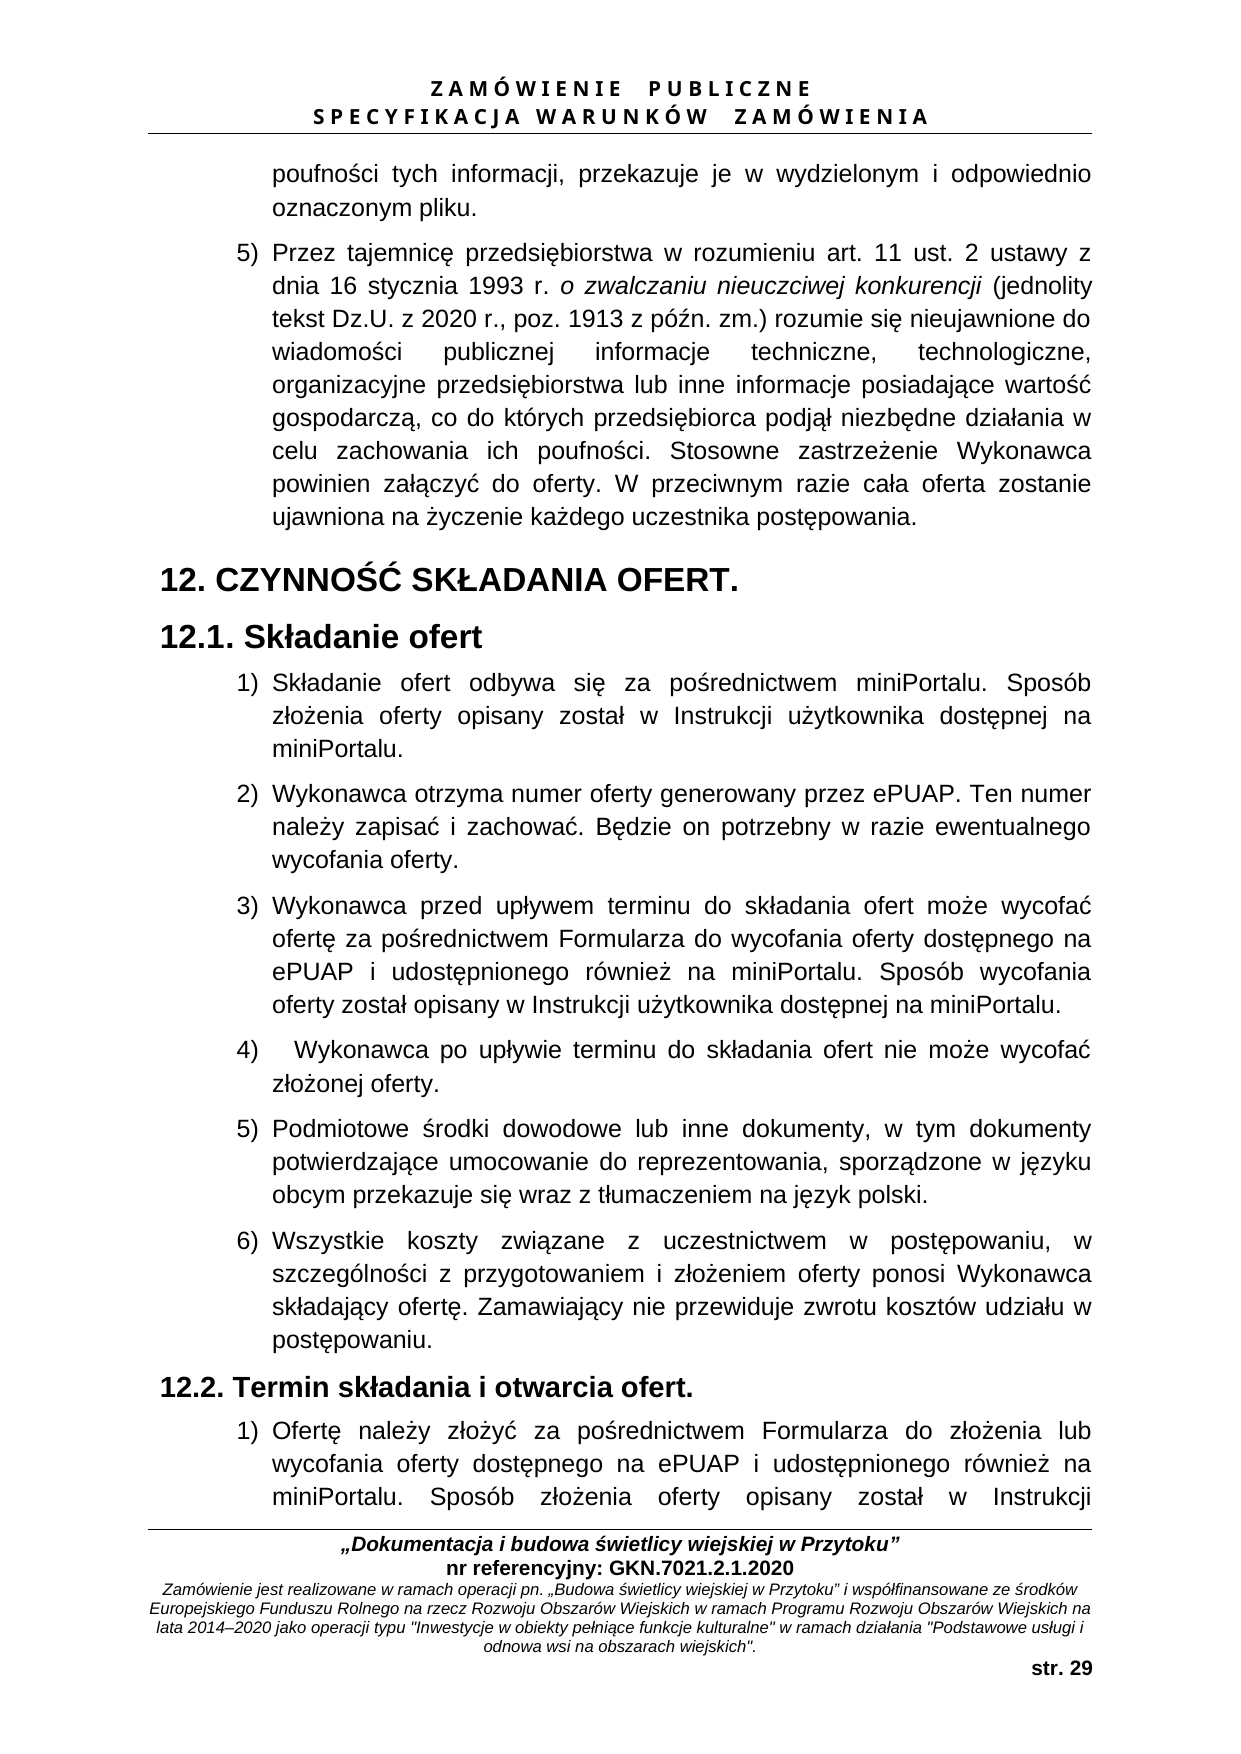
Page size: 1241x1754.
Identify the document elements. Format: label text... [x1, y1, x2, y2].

text 12.2. Termin składania i otwarcia ofert. [159, 1370, 1092, 1404]
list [236, 1416, 1092, 1511]
list Wszystkie koszty związane z uczestnictwem w postępowaniu, w szczególności z przygotowaniem i złożeniem oferty ponosi Wykonawca składający ofertę. Zamawiający nie przewiduje zwrotu kosztów udziału w postępowaniu. [236, 1226, 1092, 1353]
list Wykonawca otrzyma numer oferty generowany przez ePUAP. Ten numer należy zapisać i zachować. Będzie on potrzebny w razie ewentualnego wycofania oferty. [236, 779, 1092, 874]
list . Składanie ofert [159, 617, 1092, 655]
list Podmiotowe środki dowodowe lub inne dokumenty, w tym dokumenty potwierdzające umocowanie do reprezentowania, sporządzone w języku obcym przekazuje się wraz z tłumaczeniem na język polski. [236, 1114, 1092, 1209]
list Wykonawca przed upływem terminu do składania ofert może wycofać ofertę za pośrednictwem Formularza do wycofania oferty dostępnego na ePUAP i udostępnionego również na miniPortalu. Sposób wycofania oferty został opisany w Instrukcji użytkownika dostępnej na miniPortalu. [236, 891, 1092, 1019]
text 5) Przez tajemnicę przedsiębiorstwa w rozumieniu art. 11 ust. 2 ustawy z dnia 16 stycznia 1993 r. o zwalczaniu nieuczciwej konkurencji (jednolity tekst Dz.U. z 2020 r., poz. 1913 z późn. zm.) rozumie się nieujawnione do wiadomości publicznej informacje techniczne, technologiczne, organizacyjne przedsiębiorstwa lub inne informacje posiadające wartość gospodarczą, co do których przedsiębiorca podjął niezbędne działania w celu zachowania ich poufności. Stosowne zastrzeżenie Wykonawca powinien załączyć do oferty. W przeciwnym razie cała oferta zostanie ujawniona na życzenie każdego uczestnika postępowania. [236, 238, 1092, 531]
text 12. CZYNNOŚĆ SKŁADANIA OFERT. [159, 560, 1092, 599]
list Składanie ofert odbywa się za pośrednictwem miniPortalu. Sposób złożenia oferty opisany został w Instrukcji użytkownika dostępnej na miniPortalu. [236, 668, 1092, 763]
list Wykonawca po upływie terminu do składania ofert nie może wycofać złożonej oferty. [236, 1036, 1092, 1097]
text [236, 159, 1092, 221]
